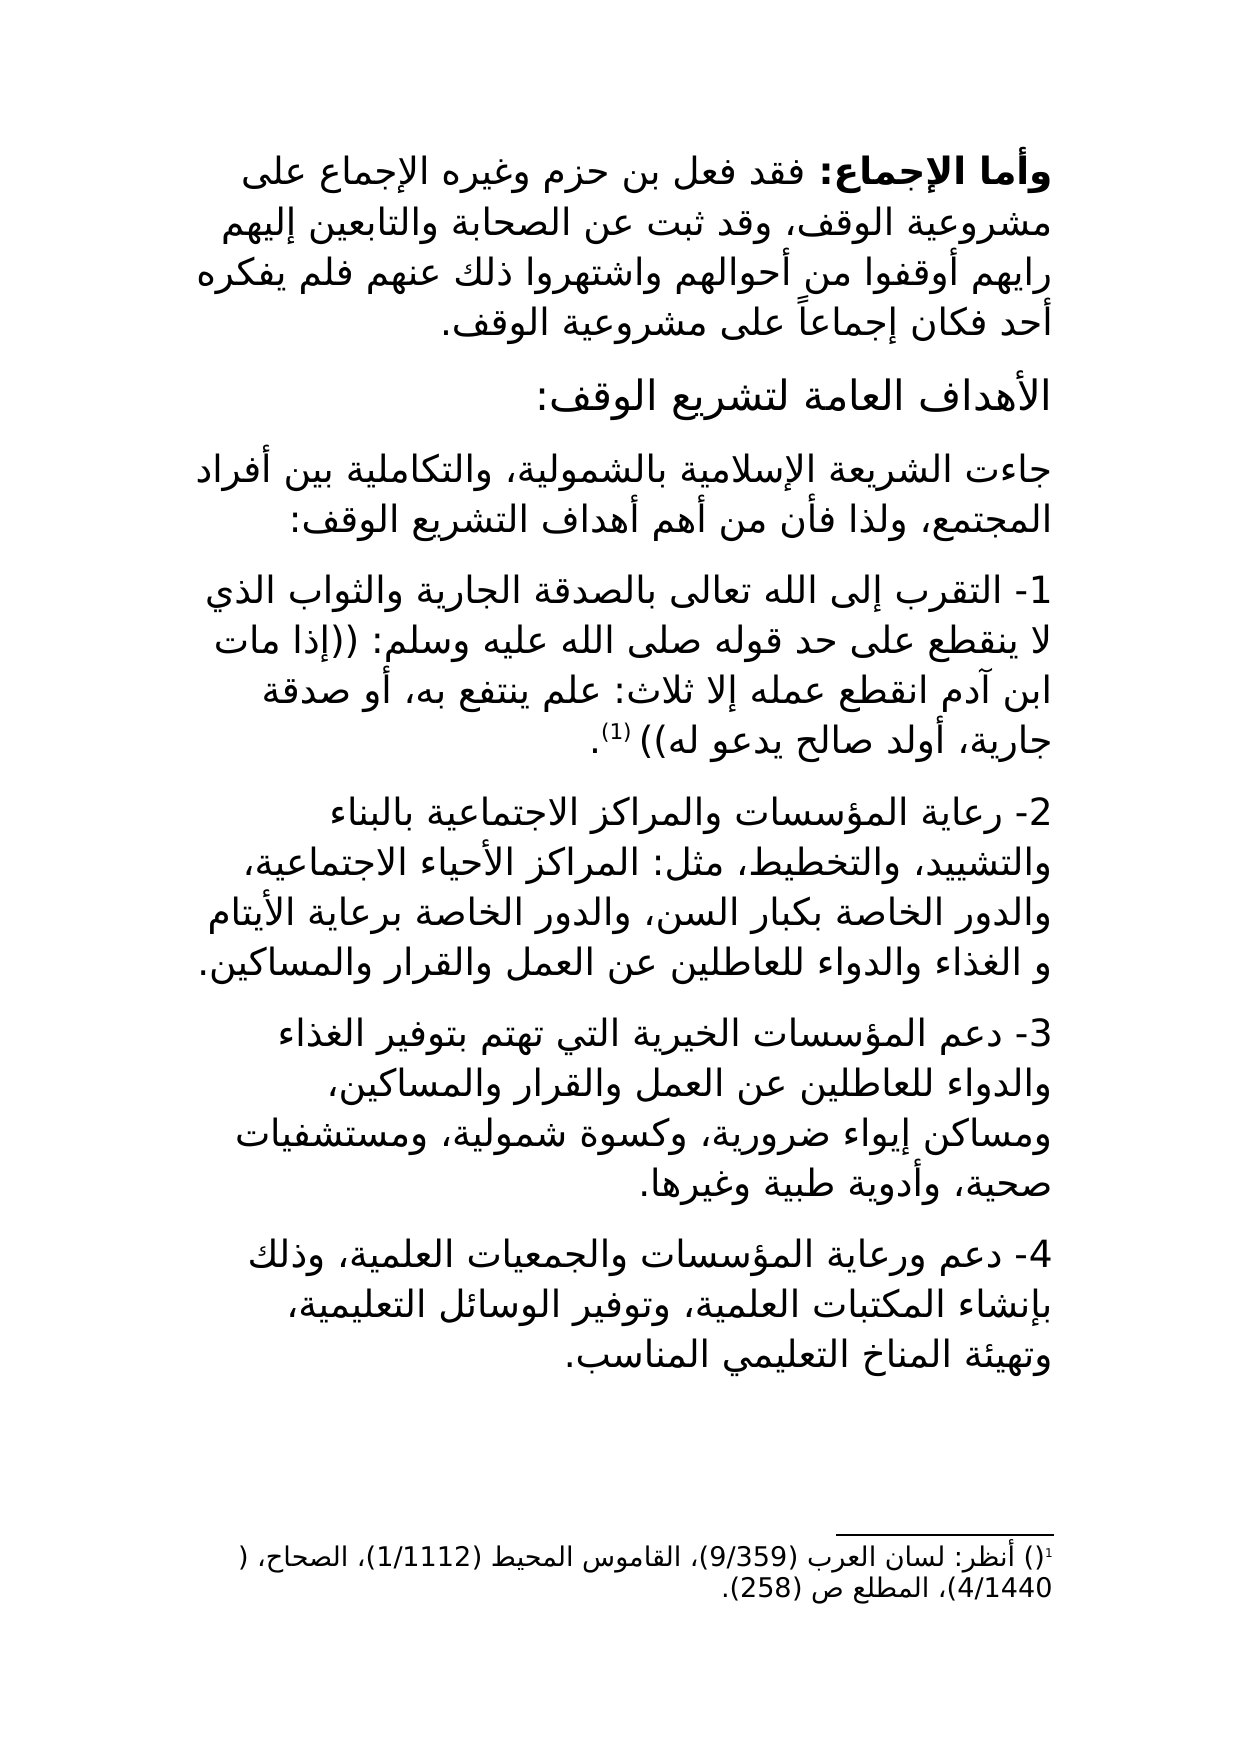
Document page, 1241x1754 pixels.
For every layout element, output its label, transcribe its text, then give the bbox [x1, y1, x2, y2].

text 4- دعم ورعاية المؤسسات والجمعيات العلمية، وذلك بإنشاء المكتبات العلمية، وتوفير الوسائل التعليمية، وتهيئة المناخ التعليمي المناسب. [187, 1233, 1053, 1376]
text الأهداف العامة لتشريع الوقف: [187, 371, 1053, 420]
text جاءت الشريعة الإسلامية بالشمولية، والتكاملية بين أفراد المجتمع، ولذا فأن من أهم أهداف التشريع الوقف: [187, 448, 1053, 542]
text 1- التقرب إلى الله تعالى بالصدقة الجارية والثواب الذي لا ينقطع على حد قوله صلى الله عليه وسلم: ((إذا مات ابن آدم انقطع عمله إلا ثلاث: علم ينتفع به، أو صدقة جارية، أولد صالح يدعو له)) (). [187, 569, 1053, 763]
text 3- دعم المؤسسات الخيرية التي تهتم بتوفير الغذاء والدواء للعاطلين عن العمل والقرار والمساكين، ومساكن إيواء ضرورية، وكسوة شمولية، ومستشفيات صحية، وأدوية طبية وغيرها. [187, 1011, 1053, 1205]
text وأما الإجماع: فقد فعل بن حزم وغيره الإجماع على مشروعية الوقف، وقد ثبت عن الصحابة والتابعين إليهم رايهم أوقفوا من أحوالهم واشتهروا ذلك عنهم فلم يفكره أحد فكان إجماعاً على مشروعية الوقف. [187, 150, 1053, 344]
text 2- رعاية المؤسسات والمراكز الاجتماعية بالبناء والتشييد، والتخطيط، مثل: المراكز الأحياء الاجتماعية، والدور الخاصة بكبار السن، والدور الخاصة برعاية الأيتام و الغذاء والدواء للعاطلين عن العمل والقرار والمساكين. [187, 790, 1053, 984]
